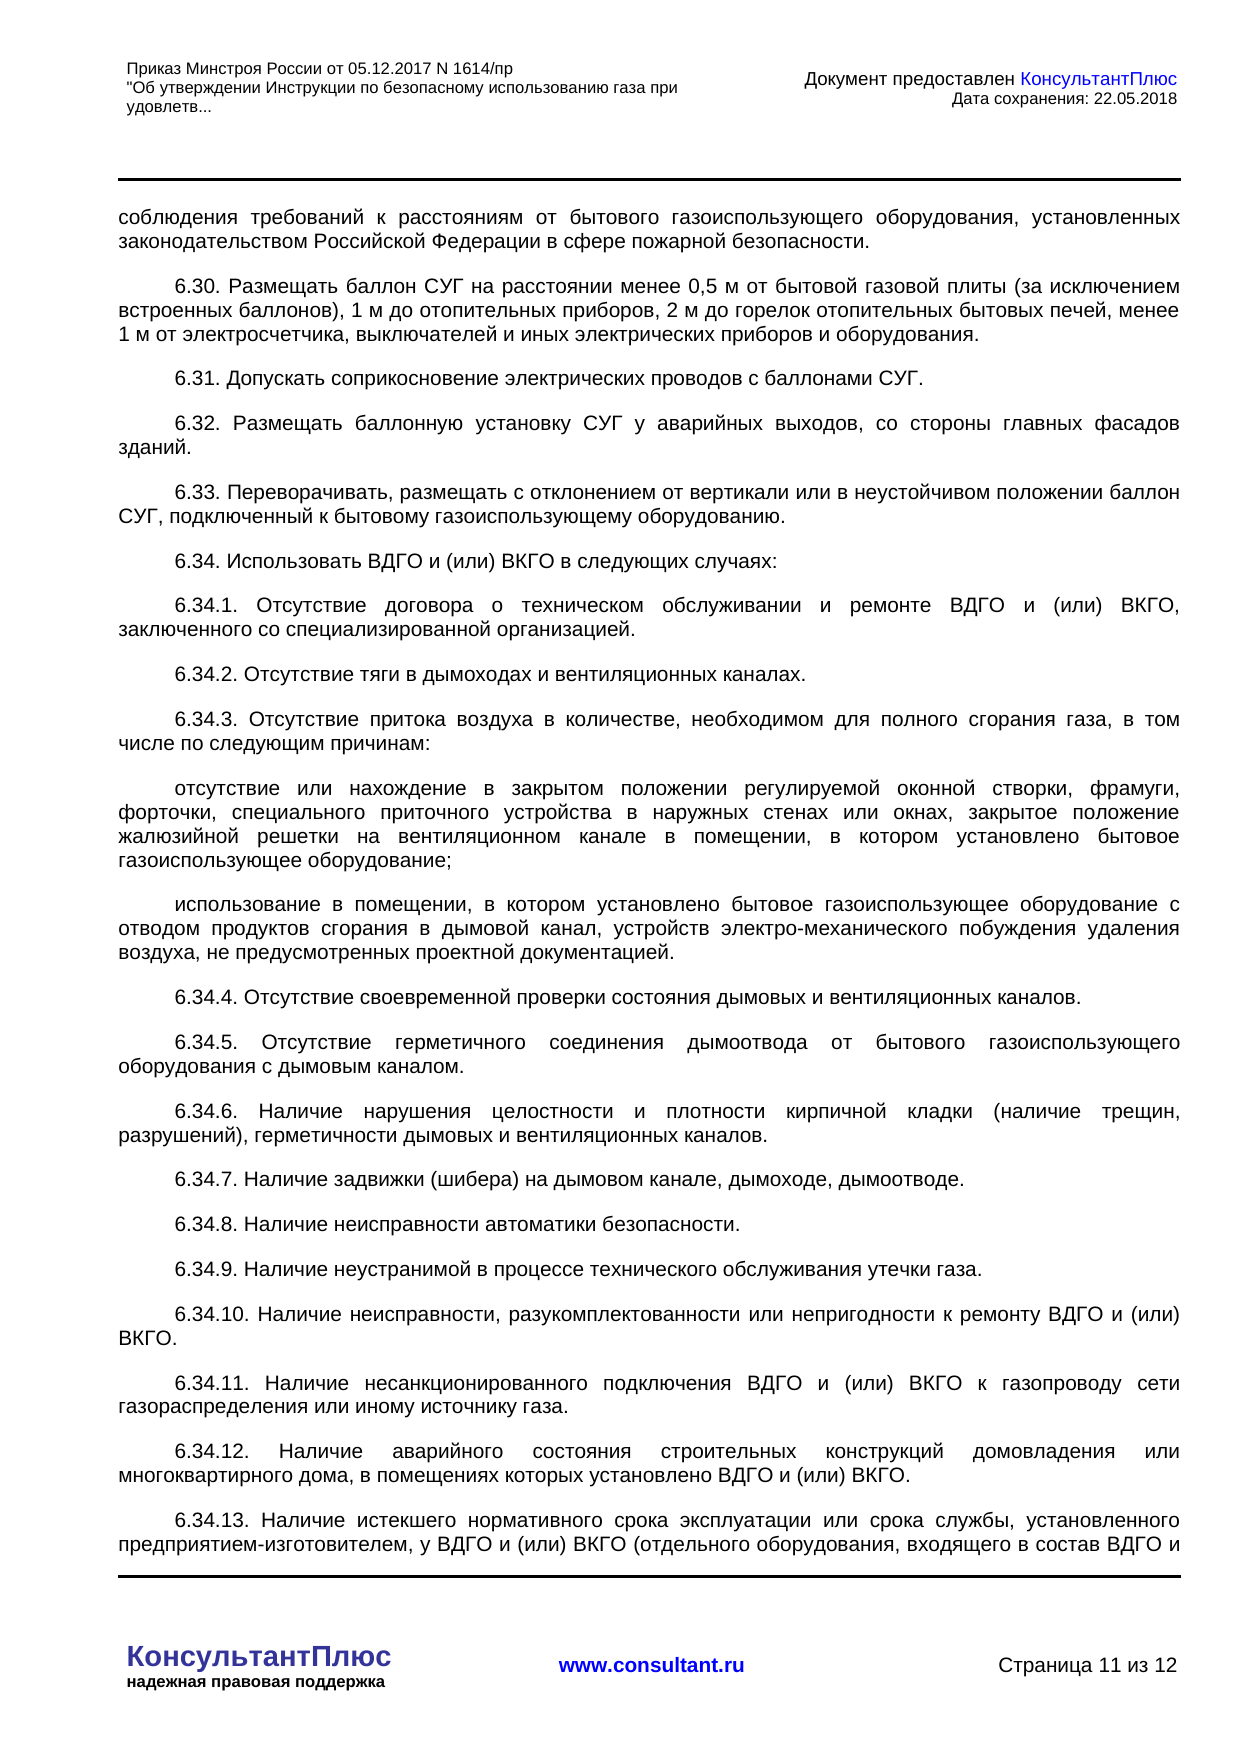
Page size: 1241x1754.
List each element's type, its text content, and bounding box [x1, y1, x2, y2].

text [118, 205, 1181, 253]
text 6.34.1. Отсутствие договора о техническом обслуживании и ремонте ВДГО и (или) ВКГО, заключенного со специализированной организацией. [118, 593, 1181, 641]
text 6.33. Переворачивать, размещать с отклонением от вертикали или в неустойчивом положении баллон СУГ, подключенный к бытовому газоиспользующему оборудованию. [118, 480, 1181, 528]
text 6.34.7. Наличие задвижки (шибера) на дымовом канале, дымоходе, дымоотводе. [118, 1167, 1181, 1191]
text 6.34.2. Отсутствие тяги в дымоходах и вентиляционных каналах. [118, 662, 1181, 686]
text 6.34.11. Наличие несанкционированного подключения ВДГО и (или) ВКГО к газопроводу сети газораспределения или иному источнику газа. [118, 1370, 1181, 1418]
text 6.34.6. Наличие нарушения целостности и плотности кирпичной кладки (наличие трещин, разрушений), герметичности дымовых и вентиляционных каналов. [118, 1098, 1181, 1146]
text 6.34.12. Наличие аварийного состояния строительных конструкций домовладения или многоквартирного дома, в помещениях которых установлено ВДГО и (или) ВКГО. [118, 1439, 1181, 1487]
text 6.34.9. Наличие неустранимой в процессе технического обслуживания утечки газа. [118, 1257, 1181, 1281]
text 6.31. Допускать соприкосновение электрических проводов с баллонами СУГ. [118, 366, 1181, 390]
text использование в помещении, в котором установлено бытовое газоиспользующее оборудование с отводом продуктов сгорания в дымовой канал, устройств электро-механического побуждения удаления воздуха, не предусмотренных проектной документацией. [118, 892, 1181, 964]
text 6.34.3. Отсутствие притока воздуха в количестве, необходимом для полного сгорания газа, в том числе по следующим причинам: [118, 707, 1181, 755]
text 6.32. Размещать баллонную установку СУГ у аварийных выходов, со стороны главных фасадов зданий. [118, 411, 1181, 459]
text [118, 1508, 1181, 1556]
text 6.34.8. Наличие неисправности автоматики безопасности. [118, 1212, 1181, 1236]
text 6.34. Использовать ВДГО и (или) ВКГО в следующих случаях: [118, 548, 1181, 572]
text 6.34.4. Отсутствие своевременной проверки состояния дымовых и вентиляционных каналов. [118, 985, 1181, 1009]
text 6.34.5. Отсутствие герметичного соединения дымоотвода от бытового газоиспользующего оборудования с дымовым каналом. [118, 1030, 1181, 1078]
text 6.30. Размещать баллон СУГ на расстоянии менее 0,5 м от бытовой газовой плиты (за исключением встроенных баллонов), 1 м до отопительных приборов, 2 м до горелок отопительных бытовых печей, менее 1 м от электросчетчика, выключателей и иных электрических приборов и оборудования. [118, 273, 1181, 345]
text отсутствие или нахождение в закрытом положении регулируемой оконной створки, фрамуги, форточки, специального приточного устройства в наружных стенах или окнах, закрытое положение жалюзийной решетки на вентиляционном канале в помещении, в котором установлено бытовое газоиспользующее оборудование; [118, 776, 1181, 871]
text 6.34.10. Наличие неисправности, разукомплектованности или непригодности к ремонту ВДГО и (или) ВКГО. [118, 1302, 1181, 1349]
